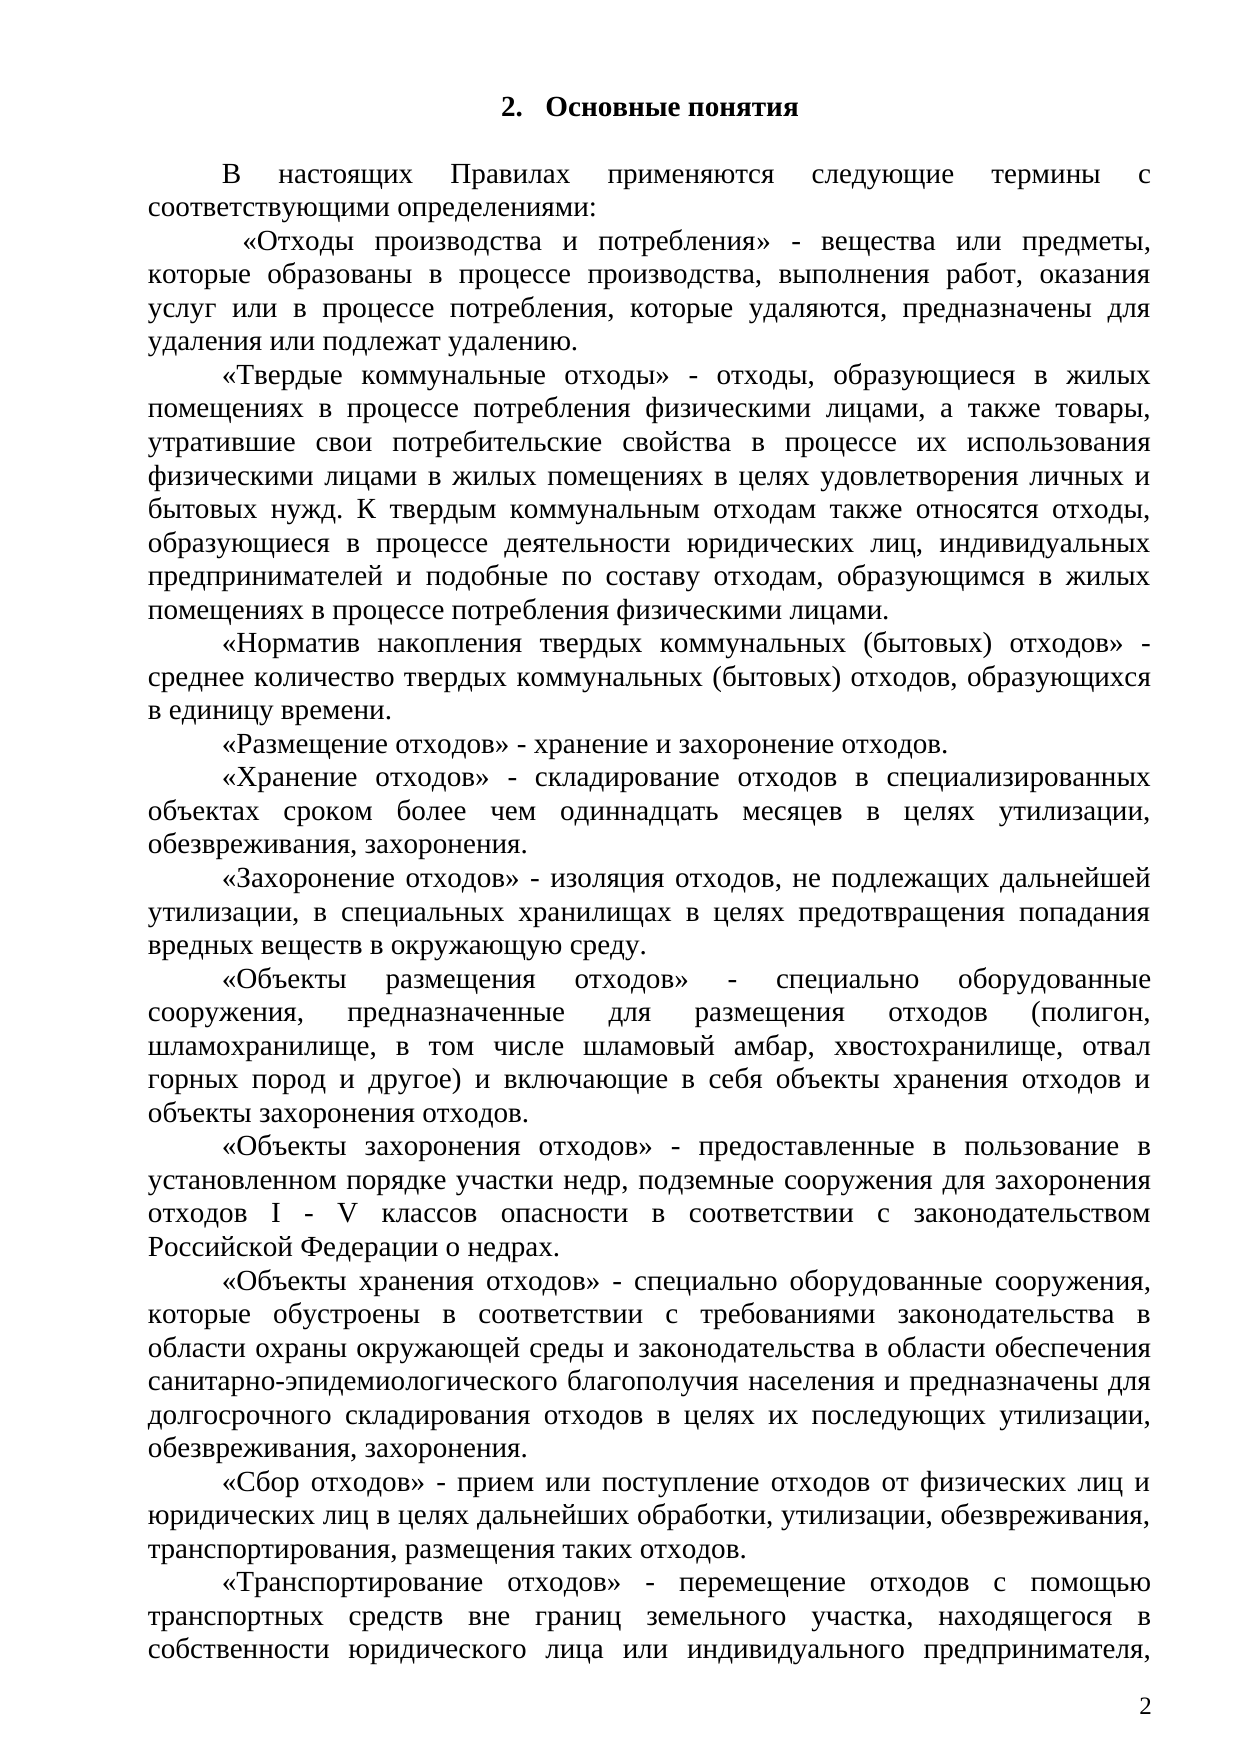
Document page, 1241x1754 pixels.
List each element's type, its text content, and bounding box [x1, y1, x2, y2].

text «Захоронение отходов» - изоляция отходов, не подлежащих дальнейшей утилизации, в специальных хранилищах в целях предотвращения попадания вредных веществ в окружающую среду. [148, 860, 1152, 961]
text «Объекты размещения отходов» - специально оборудованные сооружения, предназначенные для размещения отходов (полигон, шламохранилище, в том числе шламовый амбар, хвостохранилище, отвал горных пород и другое) и включающие в себя объекты хранения отходов и объекты захоронения отходов. [148, 961, 1152, 1128]
text «Сбор отходов» - прием или поступление отходов от физических лиц и юридических лиц в целях дальнейших обработки, утилизации, обезвреживания, транспортирования, размещения таких отходов. [148, 1464, 1152, 1564]
text В настоящих Правилах применяются следующие термины с соответствующими определениями: [148, 156, 1152, 223]
text «Норматив накопления твердых коммунальных (бытовых) отходов» - среднее количество твердых коммунальных (бытовых) отходов, образующихся в единицу времени. [148, 625, 1152, 726]
text «Объекты хранения отходов» - специально оборудованные сооружения, которые обустроены в соответствии с требованиями законодательства в области охраны окружающей среды и законодательства в области обеспечения санитарно-эпидемиологического благополучия населения и предназначены для долгосрочного складирования отходов в целях их последующих утилизации, обезвреживания, захоронения. [148, 1263, 1152, 1464]
text «Хранение отходов» - складирование отходов в специализированных объектах сроком более чем одиннадцать месяцев в целях утилизации, обезвреживания, захоронения. [148, 759, 1152, 860]
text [148, 1564, 1152, 1665]
text «Отходы производства и потребления» - вещества или предметы, которые образованы в процессе производства, выполнения работ, оказания услуг или в процессе потребления, которые удаляются, предназначены для удаления или подлежат удалению. [148, 223, 1152, 357]
text «Твердые коммунальные отходы» - отходы, образующиеся в жилых помещениях в процессе потребления физическими лицами, а также товары, утратившие свои потребительские свойства в процессе их использования физическими лицами в жилых помещениях в целях удовлетворения личных и бытовых нужд. К твердым коммунальным отходам также относятся отходы, образующиеся в процессе деятельности юридических лиц, индивидуальных предпринимателей и подобные по составу отходам, образующимся в жилых помещениях в процессе потребления физическими лицами. [148, 357, 1152, 625]
text «Размещение отходов» - хранение и захоронение отходов. [148, 726, 1152, 759]
text «Объекты захоронения отходов» - предоставленные в пользование в установленном порядке участки недр, подземные сооружения для захоронения отходов I - V классов опасности в соответствии с законодательством Российской Федерации о недрах. [148, 1128, 1152, 1263]
list Основные понятия [148, 89, 1152, 122]
